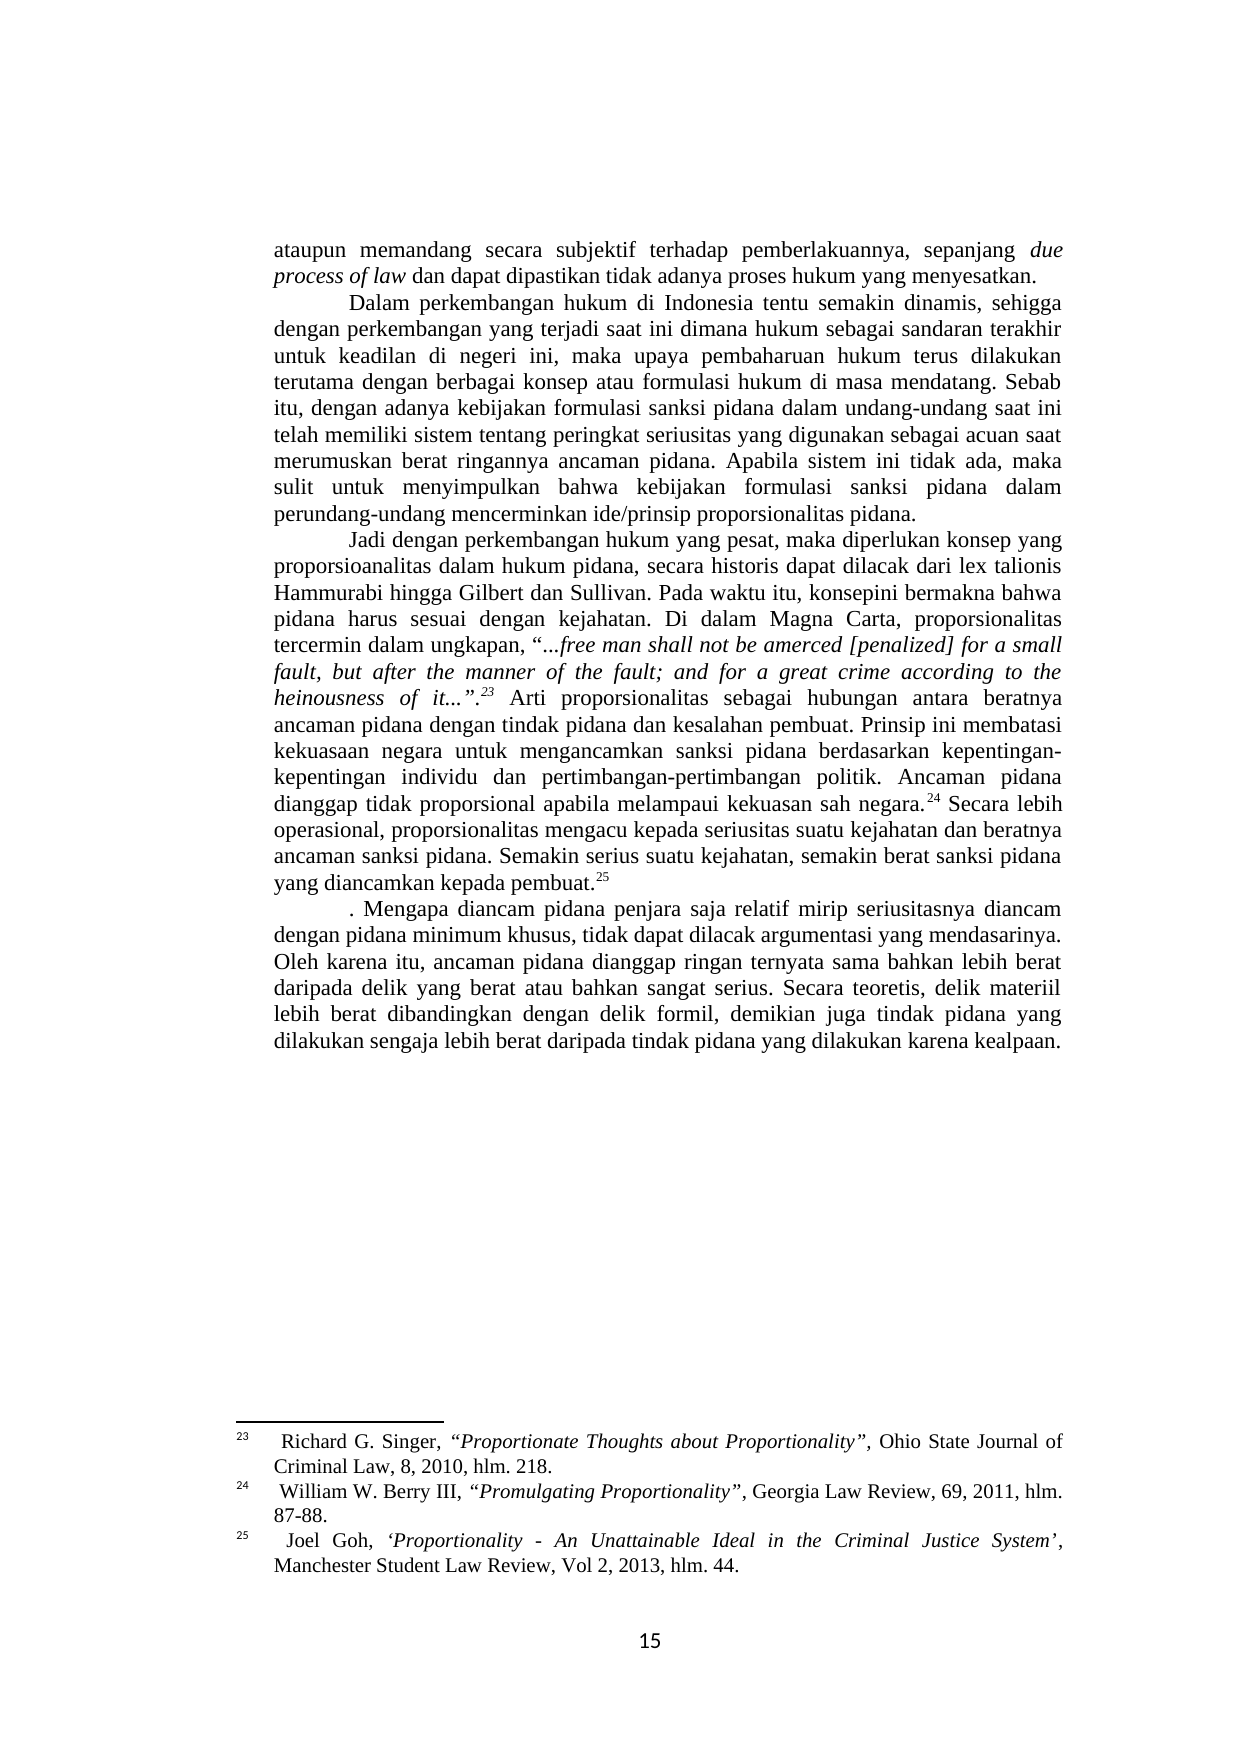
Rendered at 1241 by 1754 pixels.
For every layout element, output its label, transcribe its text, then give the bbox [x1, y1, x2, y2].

text Dalam perkembangan hukum di Indonesia tentu semakin dinamis, sehigga dengan perkembangan yang terjadi saat ini dimana hukum sebagai sandaran terakhir untuk keadilan di negeri ini, maka upaya pembaharuan hukum terus dilakukan terutama dengan berbagai konsep atau formulasi hukum di masa mendatang. Sebab itu, dengan adanya kebijakan formulasi sanksi pidana dalam undang-undang saat ini telah memiliki sistem tentang peringkat seriusitas yang digunakan sebagai acuan saat merumuskan berat ringannya ancaman pidana. Apabila sistem ini tidak ada, maka sulit untuk menyimpulkan bahwa kebijakan formulasi sanksi pidana dalam perundang-undang mencerminkan ide/prinsip proporsionalitas pidana. [274, 289, 1063, 526]
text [274, 236, 1063, 289]
text Jadi dengan perkembangan hukum yang pesat, maka diperlukan konsep yang proporsioanalitas dalam hukum pidana, secara historis dapat dilacak dari lex talionis Hammurabi hingga Gilbert dan Sullivan. Pada waktu itu, konsepini bermakna bahwa pidana harus sesuai dengan kejahatan. Di dalam Magna Carta, proporsionalitas tercermin dalam ungkapan, “...free man shall not be amerced [penalized] for a small fault, but after the manner of the fault; and for a great crime according to the heinousness of it...”. Arti proporsionalitas sebagai hubungan antara beratnya ancaman pidana dengan tindak pidana dan kesalahan pembuat. Prinsip ini membatasi kekuasaan negara untuk mengancamkan sanksi pidana berdasarkan kepentingan-kepentingan individu dan pertimbangan-pertimbangan politik. Ancaman pidana dianggap tidak proporsional apabila melampaui kekuasan sah negara. Secara lebih operasional, proporsionalitas mengacu kepada seriusitas suatu kejahatan dan beratnya ancaman sanksi pidana. Semakin serius suatu kejahatan, semakin berat sanksi pidana yang diancamkan kepada pembuat. [274, 526, 1063, 895]
text . Mengapa diancam pidana penjara saja relatif mirip seriusitasnya diancam dengan pidana minimum khusus, tidak dapat dilacak argumentasi yang mendasarinya. Oleh karena itu, ancaman pidana dianggap ringan ternyata sama bahkan lebih berat daripada delik yang berat atau bahkan sangat serius. Secara teoretis, delik materiil lebih berat dibandingkan dengan delik formil, demikian juga tindak pidana yang dilakukan sengaja lebih berat daripada tindak pidana yang dilakukan karena kealpaan. [274, 895, 1063, 1053]
